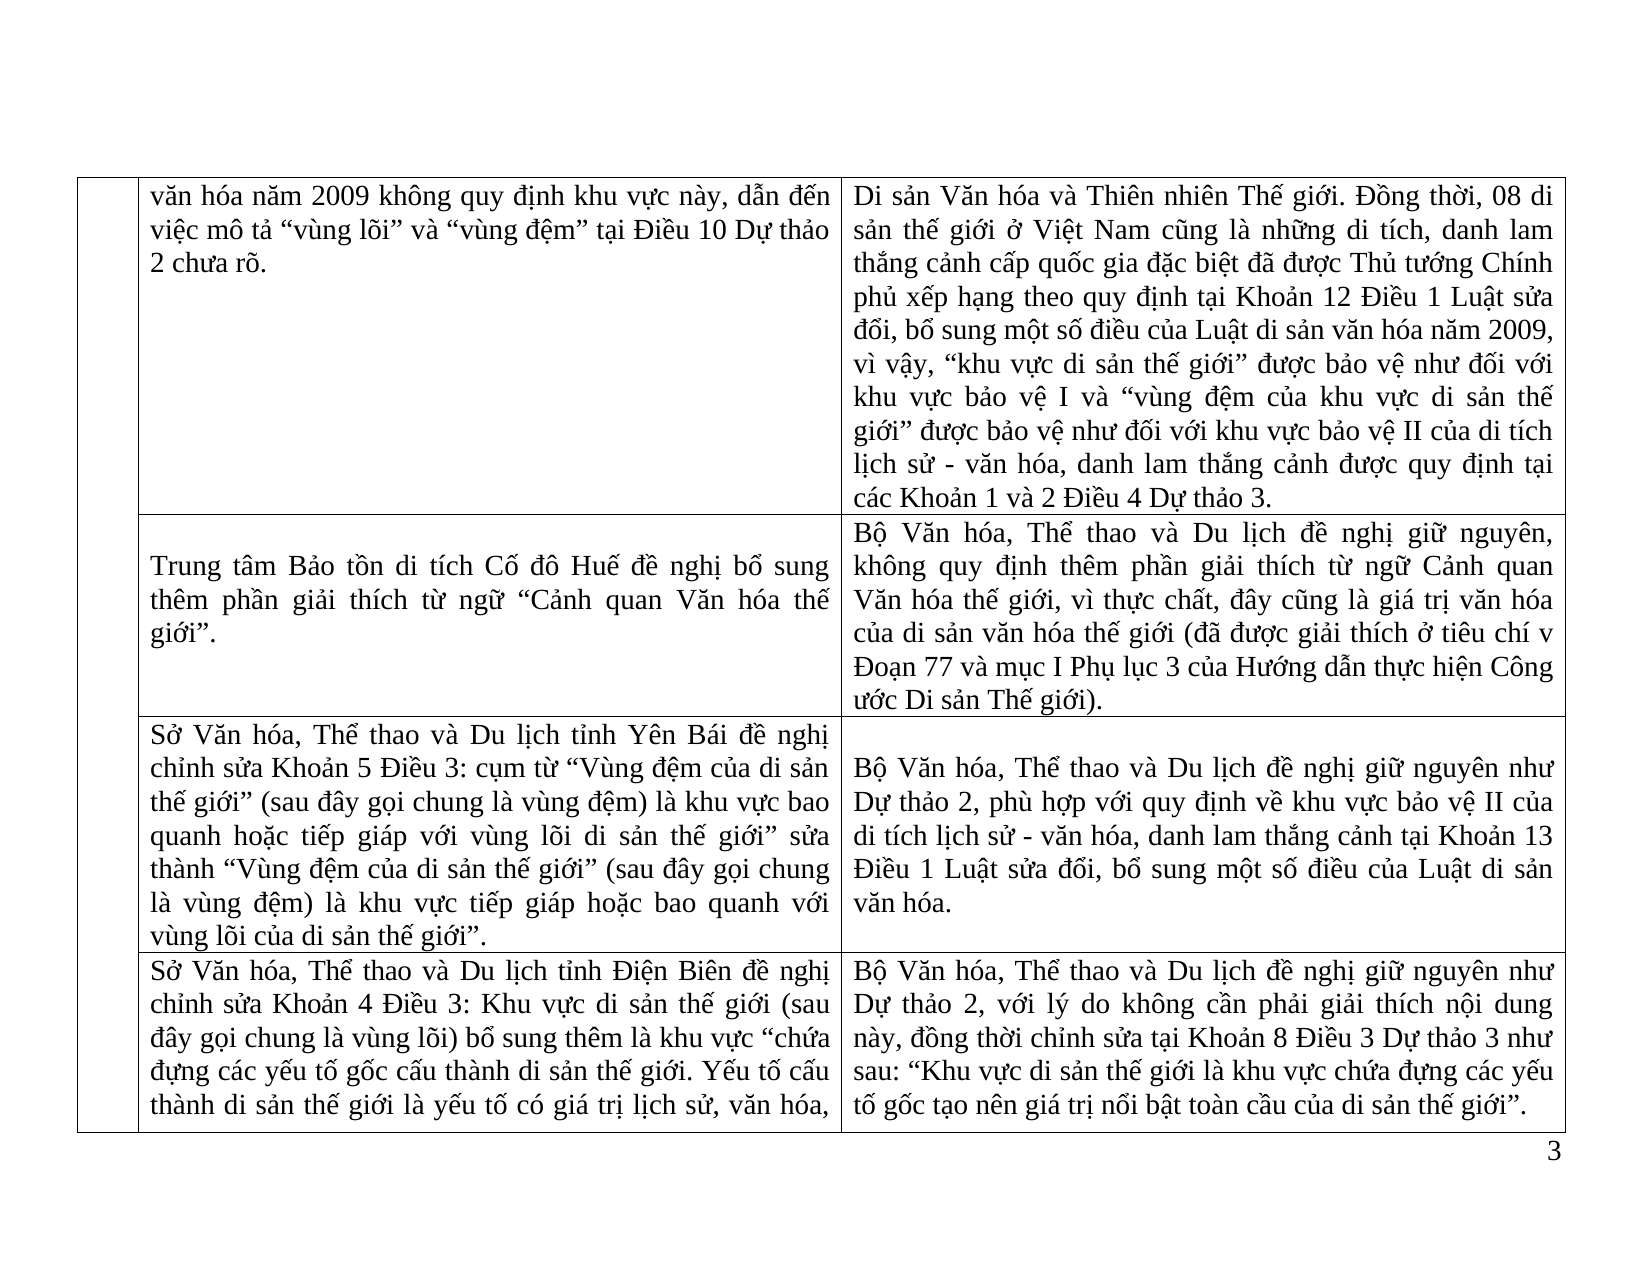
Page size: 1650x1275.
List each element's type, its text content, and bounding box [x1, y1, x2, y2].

table_cell Trung tâm Bảo tồn di tích Cố đô Huế đề nghị bổ sung thêm phần giải thích từ ngữ “Cảnh quan Văn hóa thế giới”. [139, 515, 841, 716]
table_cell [139, 178, 841, 514]
table_cell Bộ Văn hóa, Thể thao và Du lịch đề nghị giữ nguyên như Dự thảo 2, phù hợp với quy định về khu vực bảo vệ II của di tích lịch sử - văn hóa, danh lam thắng cảnh tại Khoản 13 Điều 1 Luật sửa đổi, bổ sung một số điều của Luật di sản văn hóa. [842, 717, 1565, 952]
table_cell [842, 178, 1565, 514]
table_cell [842, 953, 1565, 1132]
table_cell Sở Văn hóa, Thể thao và Du lịch tỉnh Yên Bái đề nghị chỉnh sửa Khoản 5 Điều 3: cụm từ “Vùng đệm của di sản thế giới” (sau đây gọi chung là vùng đệm) là khu vực bao quanh hoặc tiếp giáp với vùng lõi di sản thế giới” sửa thành “Vùng đệm của di sản thế giới” (sau đây gọi chung là vùng đệm) là khu vực tiếp giáp hoặc bao quanh với vùng lõi của di sản thế giới”. [139, 717, 841, 952]
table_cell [139, 953, 841, 1132]
table_cell Bộ Văn hóa, Thể thao và Du lịch đề nghị giữ nguyên, không quy định thêm phần giải thích từ ngữ Cảnh quan Văn hóa thế giới, vì thực chất, đây cũng là giá trị văn hóa của di sản văn hóa thế giới (đã được giải thích ở tiêu chí v Đoạn 77 và mục I Phụ lục 3 của Hướng dẫn thực hiện Công ước Di sản Thế giới). [842, 515, 1565, 716]
